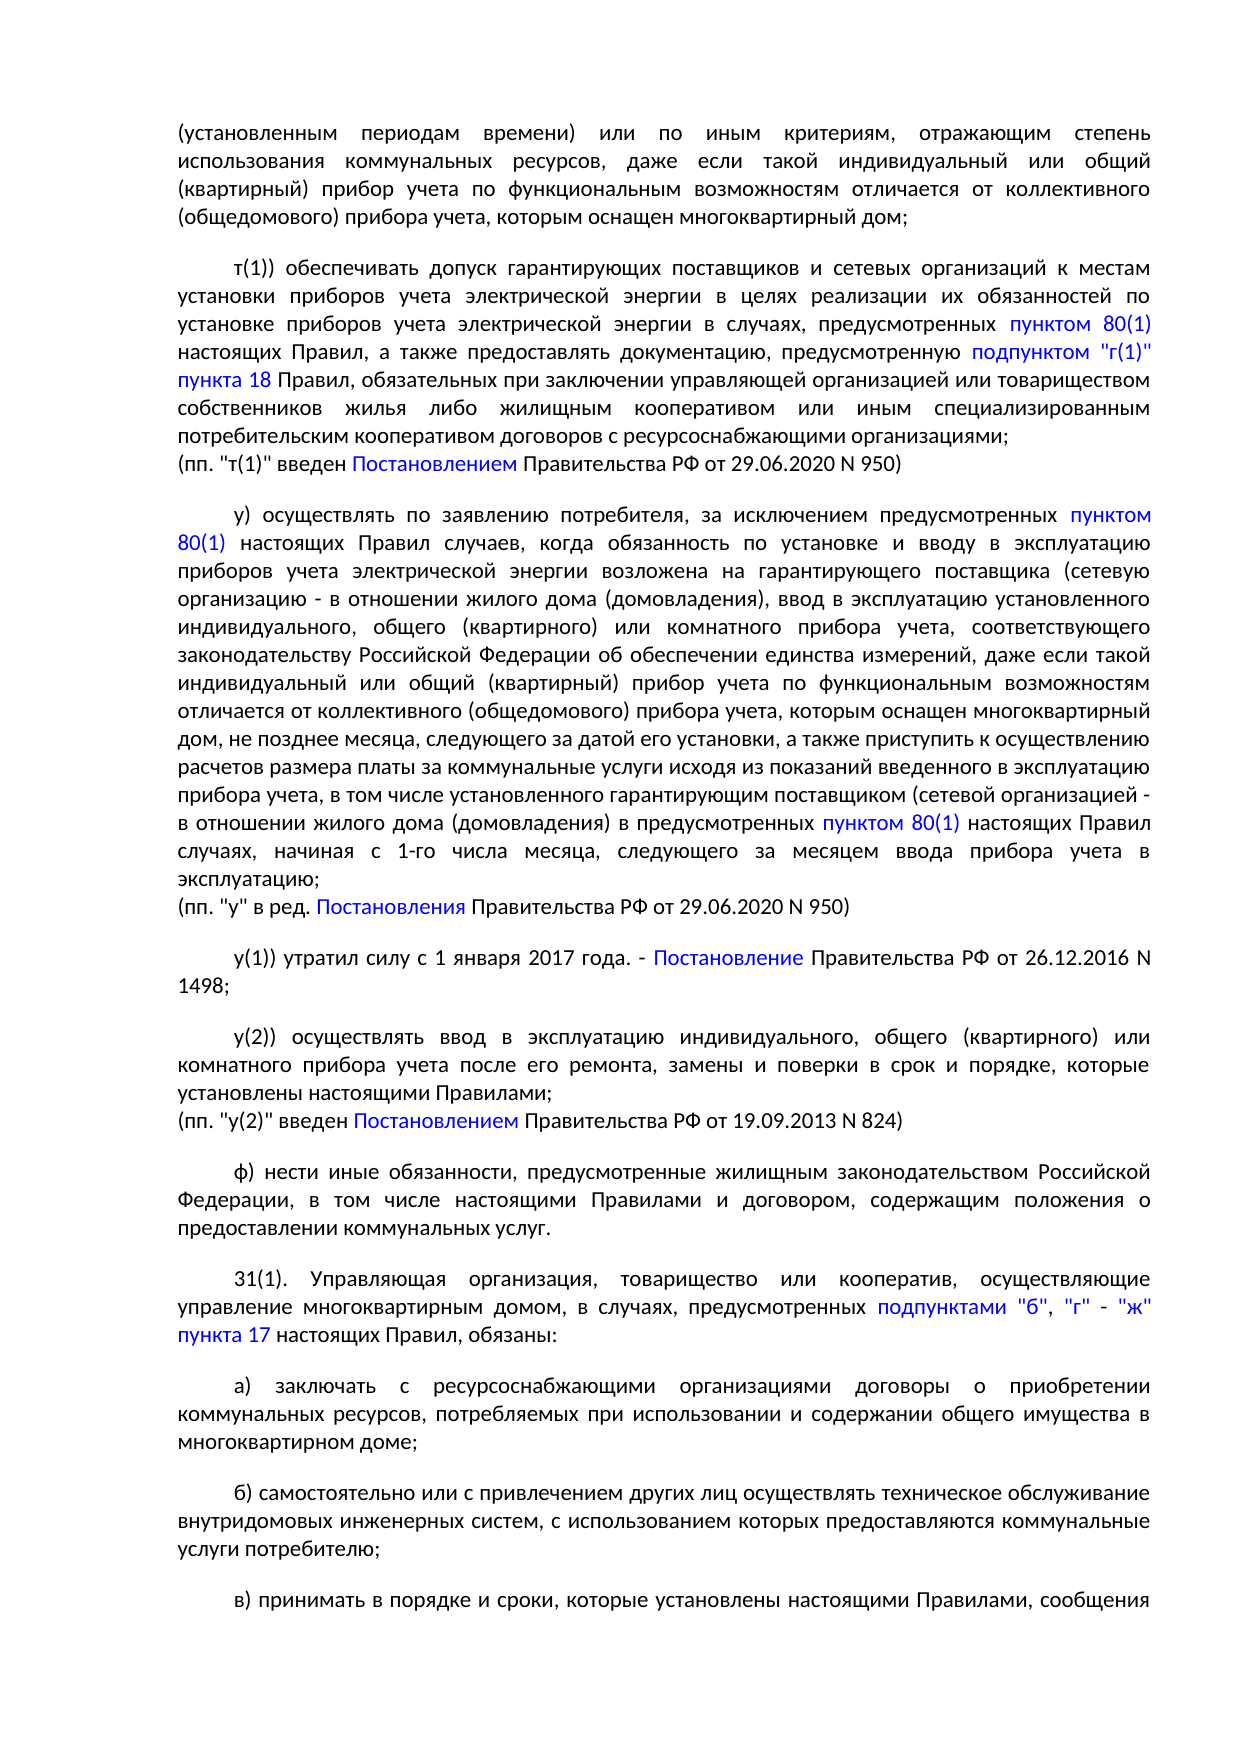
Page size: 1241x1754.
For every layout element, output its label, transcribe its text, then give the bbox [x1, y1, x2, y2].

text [177, 118, 1152, 230]
text (пп. "у" в ред. Постановления Правительства РФ от 29.06.2020 N 950) [177, 892, 1152, 921]
text а) заключать с ресурсоснабжающими организациями договоры о приобретении коммунальных ресурсов, потребляемых при использовании и содержании общего имущества в многоквартирном доме; [177, 1371, 1152, 1455]
text (пп. "т(1)" введен Постановлением Правительства РФ от 29.06.2020 N 950) [177, 449, 1152, 477]
text у) осуществлять по заявлению потребителя, за исключением предусмотренных пунктом 80(1) настоящих Правил случаев, когда обязанность по установке и вводу в эксплуатацию приборов учета электрической энергии возложена на гарантирующего поставщика (сетевую организацию - в отношении жилого дома (домовладения), ввод в эксплуатацию установленного индивидуального, общего (квартирного) или комнатного прибора учета, соответствующего законодательству Российской Федерации об обеспечении единства измерений, даже если такой индивидуальный или общий (квартирный) прибор учета по функциональным возможностям отличается от коллективного (общедомового) прибора учета, которым оснащен многоквартирный дом, не позднее месяца, следующего за датой его установки, а также приступить к осуществлению расчетов размера платы за коммунальные услуги исходя из показаний введенного в эксплуатацию прибора учета, в том числе установленного гарантирующим поставщиком (сетевой организацией - в отношении жилого дома (домовладения) в предусмотренных пунктом 80(1) настоящих Правил случаях, начиная с 1-го числа месяца, следующего за месяцем ввода прибора учета в эксплуатацию; [177, 500, 1152, 892]
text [177, 1585, 1152, 1613]
text у(2)) осуществлять ввод в эксплуатацию индивидуального, общего (квартирного) или комнатного прибора учета после его ремонта, замены и поверки в срок и порядке, которые установлены настоящими Правилами; [177, 1022, 1152, 1106]
text у(1)) утратил силу с 1 января 2017 года. - Постановление Правительства РФ от 26.12.2016 N 1498; [177, 943, 1152, 999]
text (пп. "у(2)" введен Постановлением Правительства РФ от 19.09.2013 N 824) [177, 1106, 1152, 1134]
text б) самостоятельно или с привлечением других лиц осуществлять техническое обслуживание внутридомовых инженерных систем, с использованием которых предоставляются коммунальные услуги потребителю; [177, 1478, 1152, 1562]
text ф) нести иные обязанности, предусмотренные жилищным законодательством Российской Федерации, в том числе настоящими Правилами и договором, содержащим положения о предоставлении коммунальных услуг. [177, 1157, 1152, 1241]
text т(1)) обеспечивать допуск гарантирующих поставщиков и сетевых организаций к местам установки приборов учета электрической энергии в целях реализации их обязанностей по установке приборов учета электрической энергии в случаях, предусмотренных пунктом 80(1) настоящих Правил, а также предоставлять документацию, предусмотренную подпунктом "г(1)" пункта 18 Правил, обязательных при заключении управляющей организацией или товариществом собственников жилья либо жилищным кооперативом или иным специализированным потребительским кооперативом договоров с ресурсоснабжающими организациями; [177, 253, 1152, 449]
text 31(1). Управляющая организация, товарищество или кооператив, осуществляющие управление многоквартирным домом, в случаях, предусмотренных подпунктами "б", "г" - "ж" пункта 17 настоящих Правил, обязаны: [177, 1264, 1152, 1348]
